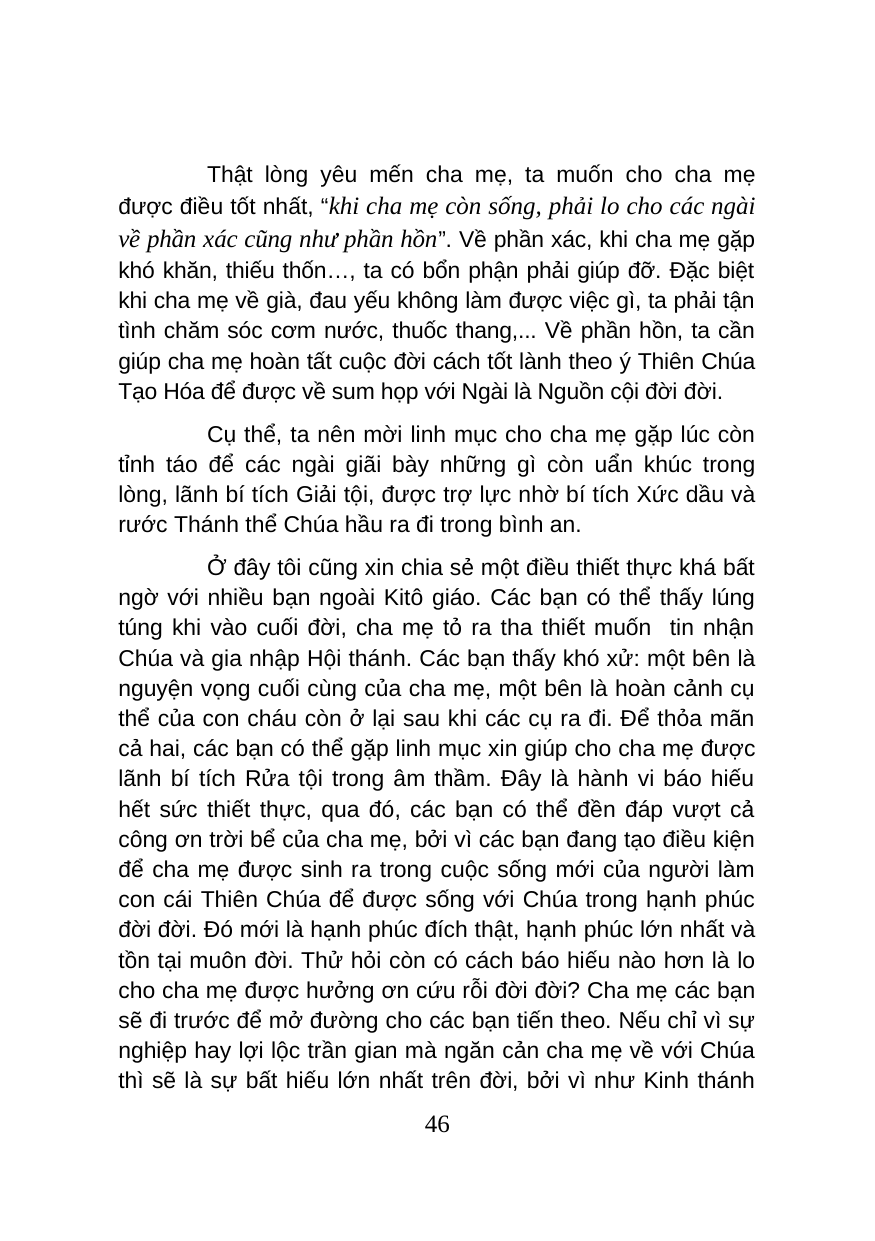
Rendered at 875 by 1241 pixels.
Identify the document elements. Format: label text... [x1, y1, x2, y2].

text Thật lòng yêu mến cha mẹ, ta muốn cho cha mẹ được điều tốt nhất, “khi cha mẹ còn sống, phải lo cho các ngài về phần xác cũng như phần hồn”. Về phần xác, khi cha mẹ gặp khó khăn, thiếu thốn…, ta có bổn phận phải giúp đỡ. Đặc biệt khi cha mẹ về già, đau yếu không làm được việc gì, ta phải tận tình chăm sóc cơm nước, thuốc thang,... Về phần hồn, ta cần giúp cha mẹ hoàn tất cuộc đời cách tốt lành theo ý Thiên Chúa Tạo Hóa để được về sum họp với Ngài là Nguồn cội đời đời. [118, 161, 756, 404]
text Cụ thể, ta nên mời linh mục cho cha mẹ gặp lúc còn tỉnh táo để các ngài giãi bày những gì còn uẩn khúc trong lòng, lãnh bí tích Giải tội, được trợ lực nhờ bí tích Xức dầu và rước Thánh thể Chúa hầu ra đi trong bình an. [118, 421, 756, 538]
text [118, 554, 756, 1094]
